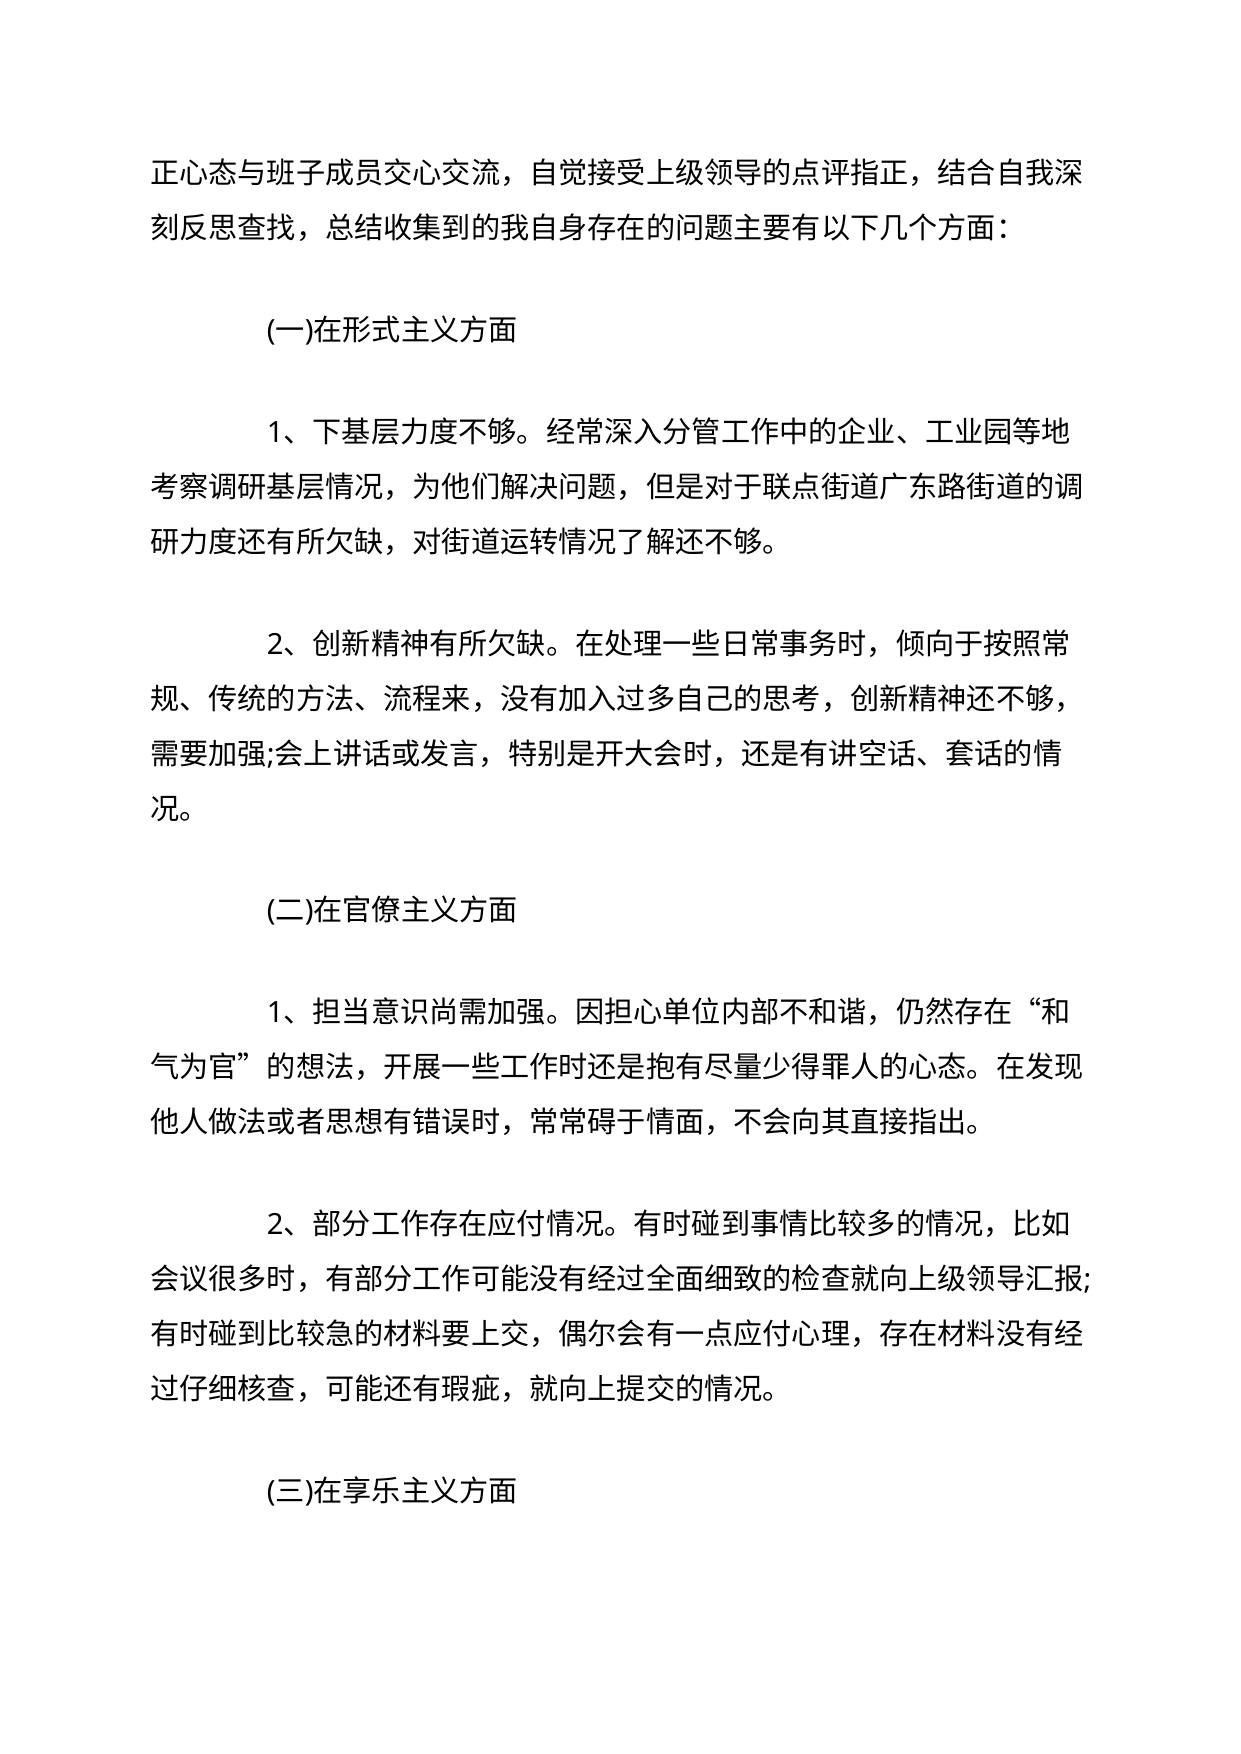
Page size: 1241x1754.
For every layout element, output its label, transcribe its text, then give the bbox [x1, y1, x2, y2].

text (二)在官僚主义方面 [150, 887, 1090, 929]
text (三)在享乐主义方面 [150, 1467, 1090, 1510]
text 2、创新精神有所欠缺。在处理一些日常事务时，倾向于按照常规、传统的方法、流程来，没有加入过多自己的思考，创新精神还不够，需要加强;会上讲话或发言，特别是开大会时，还是有讲空话、套话的情况。 [150, 620, 1090, 827]
text 2、部分工作存在应付情况。有时碰到事情比较多的情况，比如会议很多时，有部分工作可能没有经过全面细致的检查就向上级领导汇报;有时碰到比较急的材料要上交，偶尔会有一点应付心理，存在材料没有经过仔细核查，可能还有瑕疵，就向上提交的情况。 [150, 1201, 1090, 1408]
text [150, 150, 1090, 247]
text (一)在形式主义方面 [150, 307, 1090, 349]
text 1、下基层力度不够。经常深入分管工作中的企业、工业园等地考察调研基层情况，为他们解决问题，但是对于联点街道广东路街道的调研力度还有所欠缺，对街道运转情况了解还不够。 [150, 409, 1090, 561]
text 1、担当意识尚需加强。因担心单位内部不和谐，仍然存在“和气为官”的想法，开展一些工作时还是抱有尽量少得罪人的心态。在发现他人做法或者思想有错误时，常常碍于情面，不会向其直接指出。 [150, 989, 1090, 1141]
